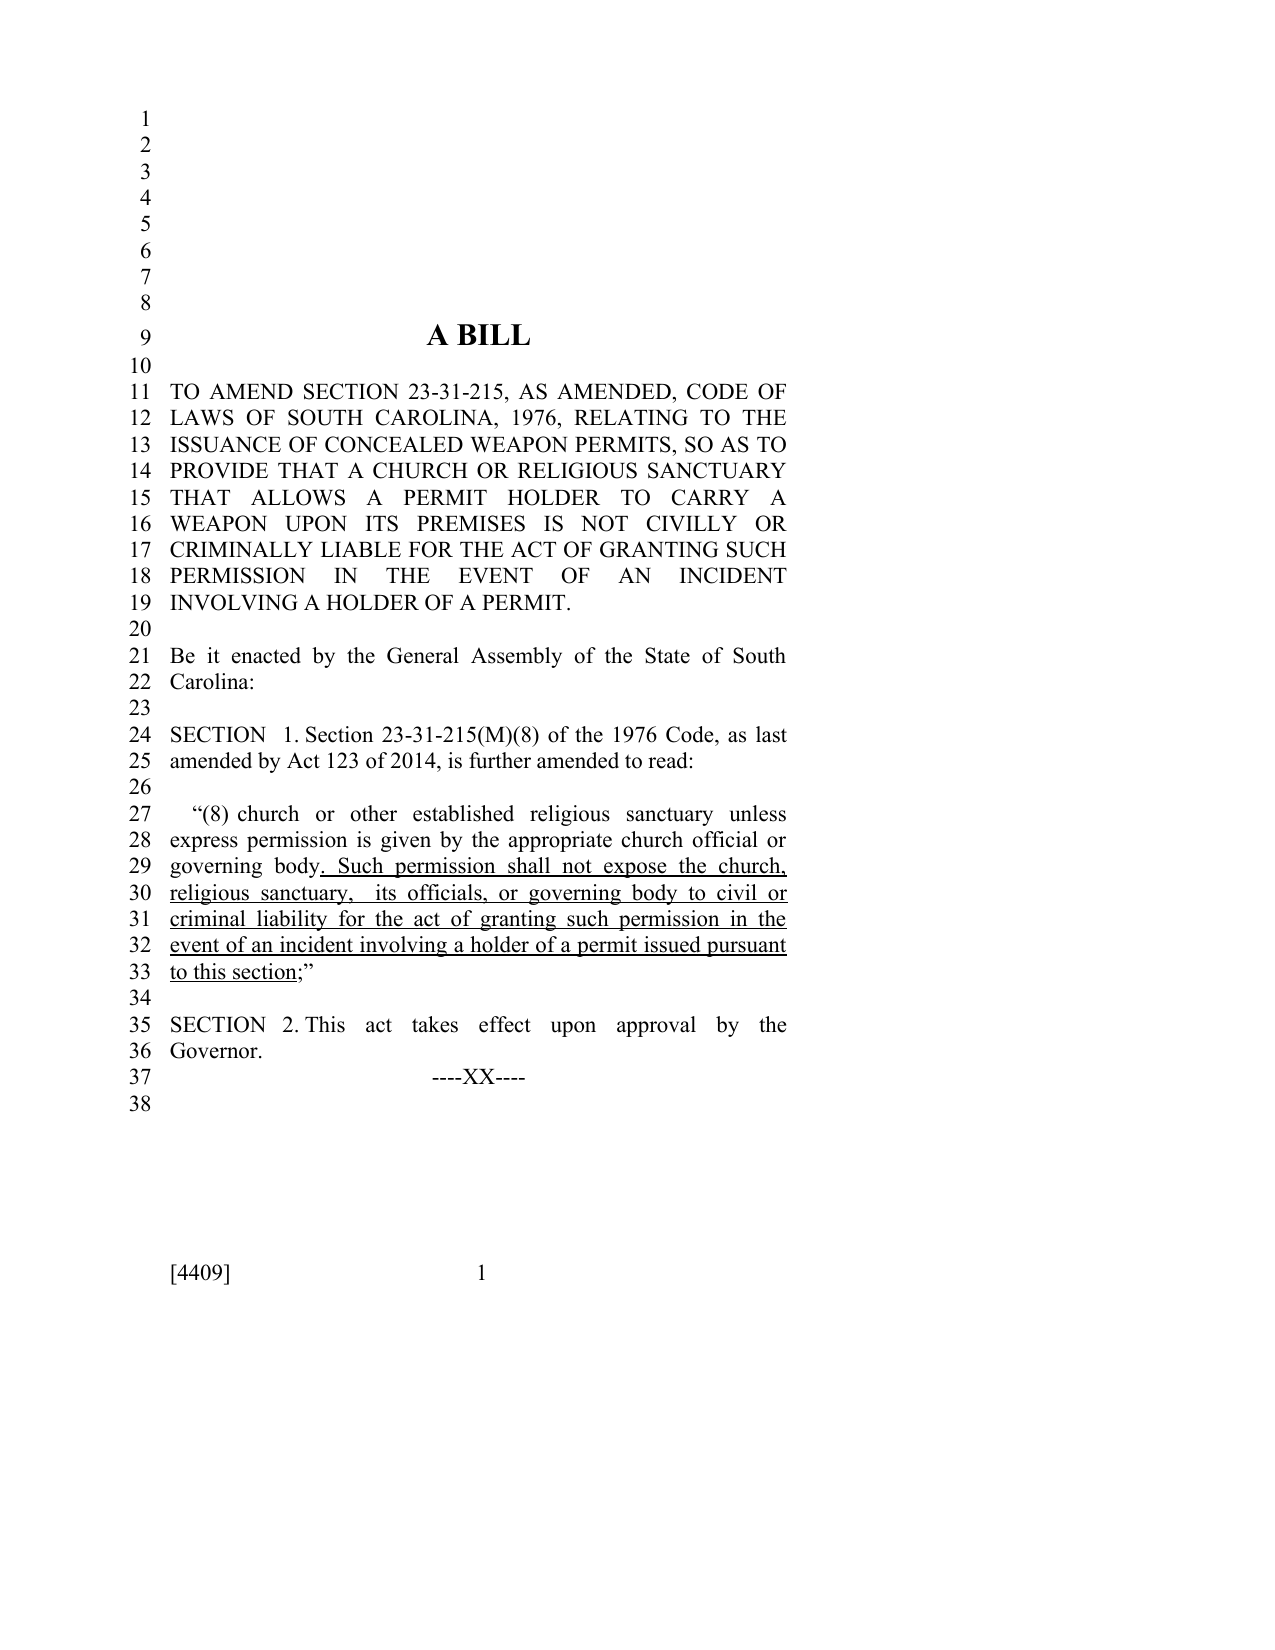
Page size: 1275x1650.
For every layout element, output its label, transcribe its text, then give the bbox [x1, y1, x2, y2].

text “(8) church or other established religious sanctuary unless express permission is given by the appropriate church official or governing body. Such permission shall not expose the church, religious sanctuary, its officials, or governing body to civil or criminal liability for the act of granting such permission in the event of an incident involving a holder of a permit issued pursuant to this section;” [169, 800, 787, 902]
text SECTION 1. Section 23-31-215(M)(8) of the 1976 Code, as last amended by Act 123 of 2014, is further amended to read: [169, 721, 787, 773]
text ----XX---- [169, 1063, 787, 1090]
text SECTION 2. This act takes effect upon approval by the Governor. [169, 1011, 787, 1063]
text A BILL [169, 316, 787, 352]
text TO AMEND SECTION 23-31-215, AS AMENDED, CODE OF LAWS OF SOUTH CAROLINA, 1976, RELATING TO THE ISSUANCE OF CONCEALED WEAPON PERMITS, SO AS TO PROVIDE THAT A CHURCH OR RELIGIOUS SANCTUARY THAT ALLOWS A PERMIT HOLDER TO CARRY A WEAPON UPON ITS PREMISES IS NOT CIVILLY OR CRIMINALLY LIABLE FOR THE ACT OF GRANTING SUCH PERMISSION IN THE EVENT OF AN INCIDENT INVOLVING A HOLDER OF A PERMIT. [169, 378, 787, 615]
text Be it enacted by the General Assembly of the State of South Carolina: [169, 642, 787, 694]
